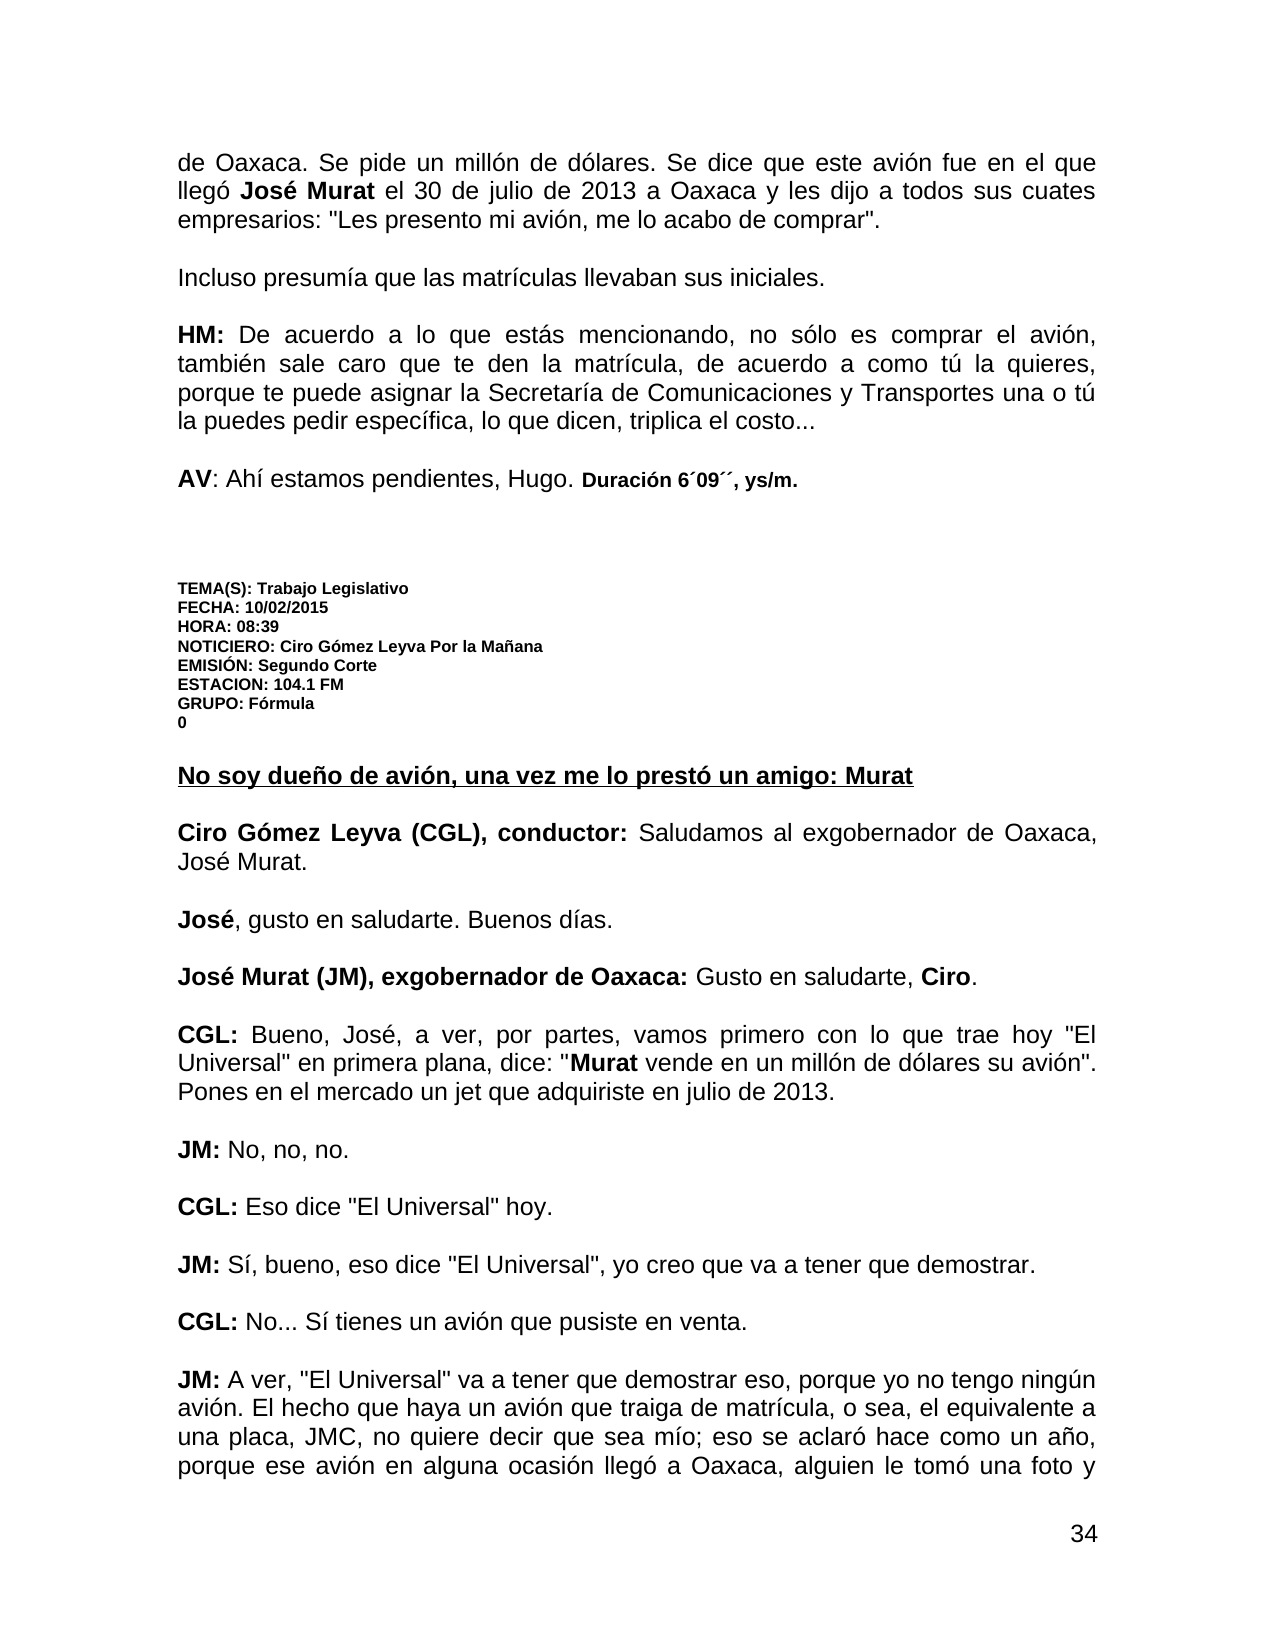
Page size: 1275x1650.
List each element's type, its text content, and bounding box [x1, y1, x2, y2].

text CGL: Bueno, José, a ver, por partes, vamos primero con lo que trae hoy "El Universal" en primera plana, dice: "Murat vende en un millón de dólares su avión". Pones en el mercado un jet que adquiriste en julio de 2013. [177, 1020, 1098, 1106]
text HM: De acuerdo a lo que estás mencionando, no sólo es comprar el avión, también sale caro que te den la matrícula, de acuerdo a como tú la quieres, porque te puede asignar la Secretaría de Comunicaciones y Transportes una o tú la puedes pedir específica, lo que dicen, triplica el costo... [177, 320, 1098, 435]
text José, gusto en saludarte. Buenos días. [177, 905, 1098, 933]
text NOTICIERO: Ciro Gómez Leyva Por la Mañana [177, 636, 1098, 656]
text TEMA(S): Trabajo Legislativo [177, 579, 1098, 598]
text GRUPO: Fórmula [177, 694, 1098, 713]
text FECHA: 10/02/2015 [177, 598, 1098, 617]
text JM: No, no, no. [177, 1135, 1098, 1163]
text Ciro Gómez Leyva (CGL), conductor: Saludamos al exgobernador de Oaxaca, José Murat. [177, 818, 1098, 876]
text CGL: Eso dice "El Universal" hoy. [177, 1192, 1098, 1221]
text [177, 148, 1098, 234]
text José Murat (JM), exgobernador de Oaxaca: Gusto en saludarte, Ciro. [177, 962, 1098, 991]
text CGL: No... Sí tienes un avión que pusiste en venta. [177, 1307, 1098, 1336]
text JM: Sí, bueno, eso dice "El Universal", yo creo que va a tener que demostrar. [177, 1250, 1098, 1278]
text AV: Ahí estamos pendientes, Hugo. Duración 6´09´´, ys/m. [177, 464, 1098, 493]
text ESTACION: 104.1 FM [177, 675, 1098, 694]
text No soy dueño de avión, una vez me lo prestó un amigo: Murat [177, 761, 1098, 790]
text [177, 1365, 1098, 1480]
text EMISIÓN: Segundo Corte [177, 656, 1098, 675]
text 0 [177, 713, 1098, 732]
text Incluso presumía que las matrículas llevaban sus iniciales. [177, 263, 1098, 291]
text HORA: 08:39 [177, 617, 1098, 636]
